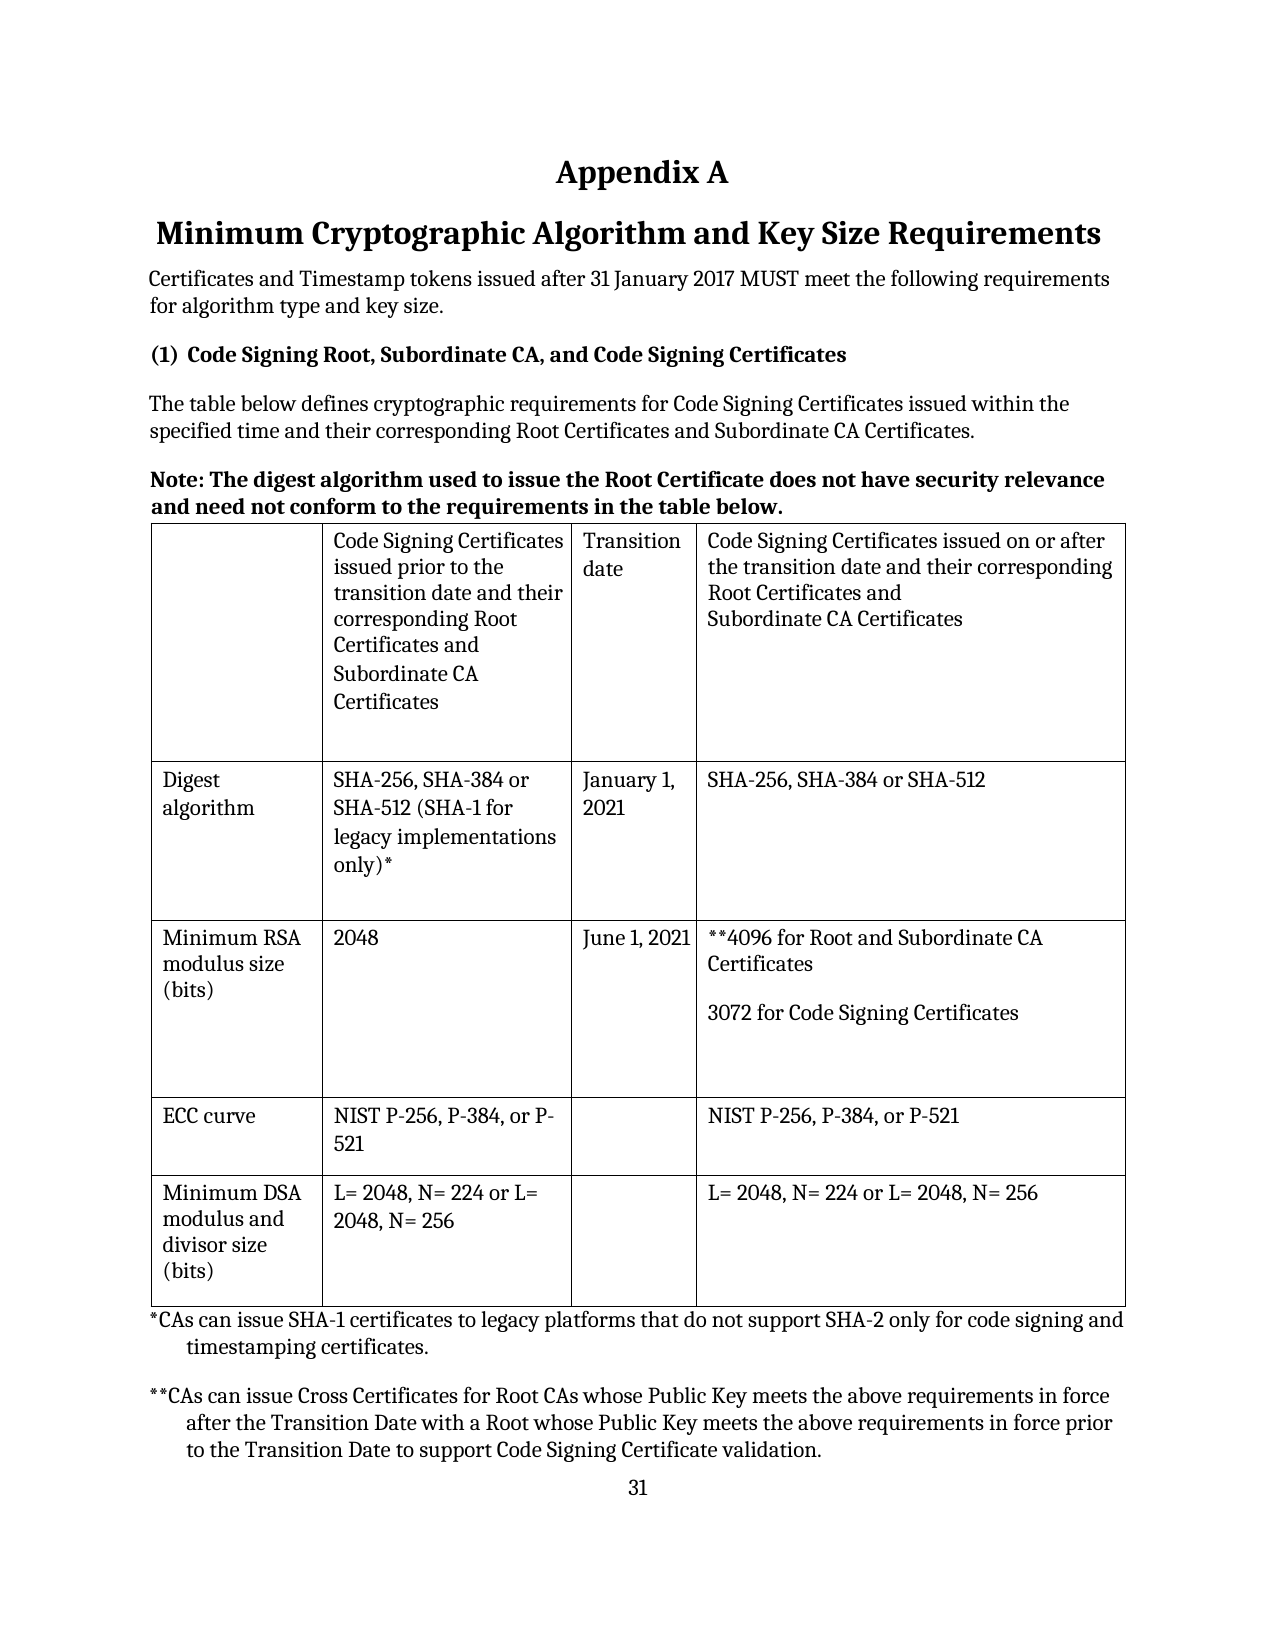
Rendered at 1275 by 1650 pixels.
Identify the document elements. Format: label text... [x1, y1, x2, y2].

text Minimum Cryptographic Algorithm and Key Size Requirements [156, 215, 1125, 253]
table_cell SHA-256, SHA-384 or SHA-512 [697, 762, 1125, 920]
text Certificates and Timestamp tokens issued after 31 January 2017 MUST meet the following requirements for algorithm type and key size. [148, 266, 1125, 319]
table_cell ECC curve [152, 1098, 322, 1174]
table_header Transition date [572, 524, 696, 761]
text The table below defines cryptographic requirements for Code Signing Certificates issued within the specified time and their corresponding Root Certificates and Subordinate CA Certificates. [148, 391, 1125, 444]
table_cell Minimum DSA modulus and divisor size (bits) [152, 1176, 322, 1306]
table_cell Digest algorithm [152, 762, 322, 920]
table_cell NIST P-256, P-384, or P-521 [697, 1098, 1125, 1174]
subtitle Appendix A [159, 154, 1125, 192]
table_cell SHA-256, SHA-384 or SHA-512 (SHA-1 for legacy implementations only)* [323, 762, 571, 920]
table_header [152, 524, 322, 761]
table_cell **4096 for Root and Subordinate CA Certificates 3072 for Code Signing Certificates [697, 921, 1125, 1097]
table_cell Minimum RSA modulus size (bits) [152, 921, 322, 1097]
table_cell NIST P-256, P-384, or P-521 [323, 1098, 571, 1174]
table_header Code Signing Certificates issued prior to the transition date and their corresponding Root Certificates and Subordinate CA Certificates [323, 524, 571, 761]
text Note: The digest algorithm used to issue the Root Certificate does not have security relevance and need not conform to the requirements in the table below. [150, 467, 1125, 520]
text *CAs can issue SHA-1 certificates to legacy platforms that do not support SHA-2 only for code signing and timestamping certificates. [148, 1307, 1125, 1361]
table_header Code Signing Certificates issued on or after the transition date and their corresponding Root Certificates and Subordinate CA Certificates [697, 524, 1125, 761]
table_cell L= 2048, N= 224 or L= 2048, N= 256 [697, 1176, 1125, 1306]
text **CAs can issue Cross Certificates for Root CAs whose Public Key meets the above requirements in force after the Transition Date with a Root whose Public Key meets the above requirements in force prior to the Transition Date to support Code Signing Certificate validation. [148, 1383, 1125, 1463]
list Code Signing Root, Subordinate CA, and Code Signing Certificates [150, 342, 1125, 368]
table_cell L= 2048, N= 224 or L= 2048, N= 256 [323, 1176, 571, 1306]
table_cell [572, 1098, 696, 1174]
table_cell 2048 [323, 921, 571, 1097]
table_cell [572, 1176, 696, 1306]
table_cell January 1, 2021 [572, 762, 696, 920]
table_cell June 1, 2021 [572, 921, 696, 1097]
